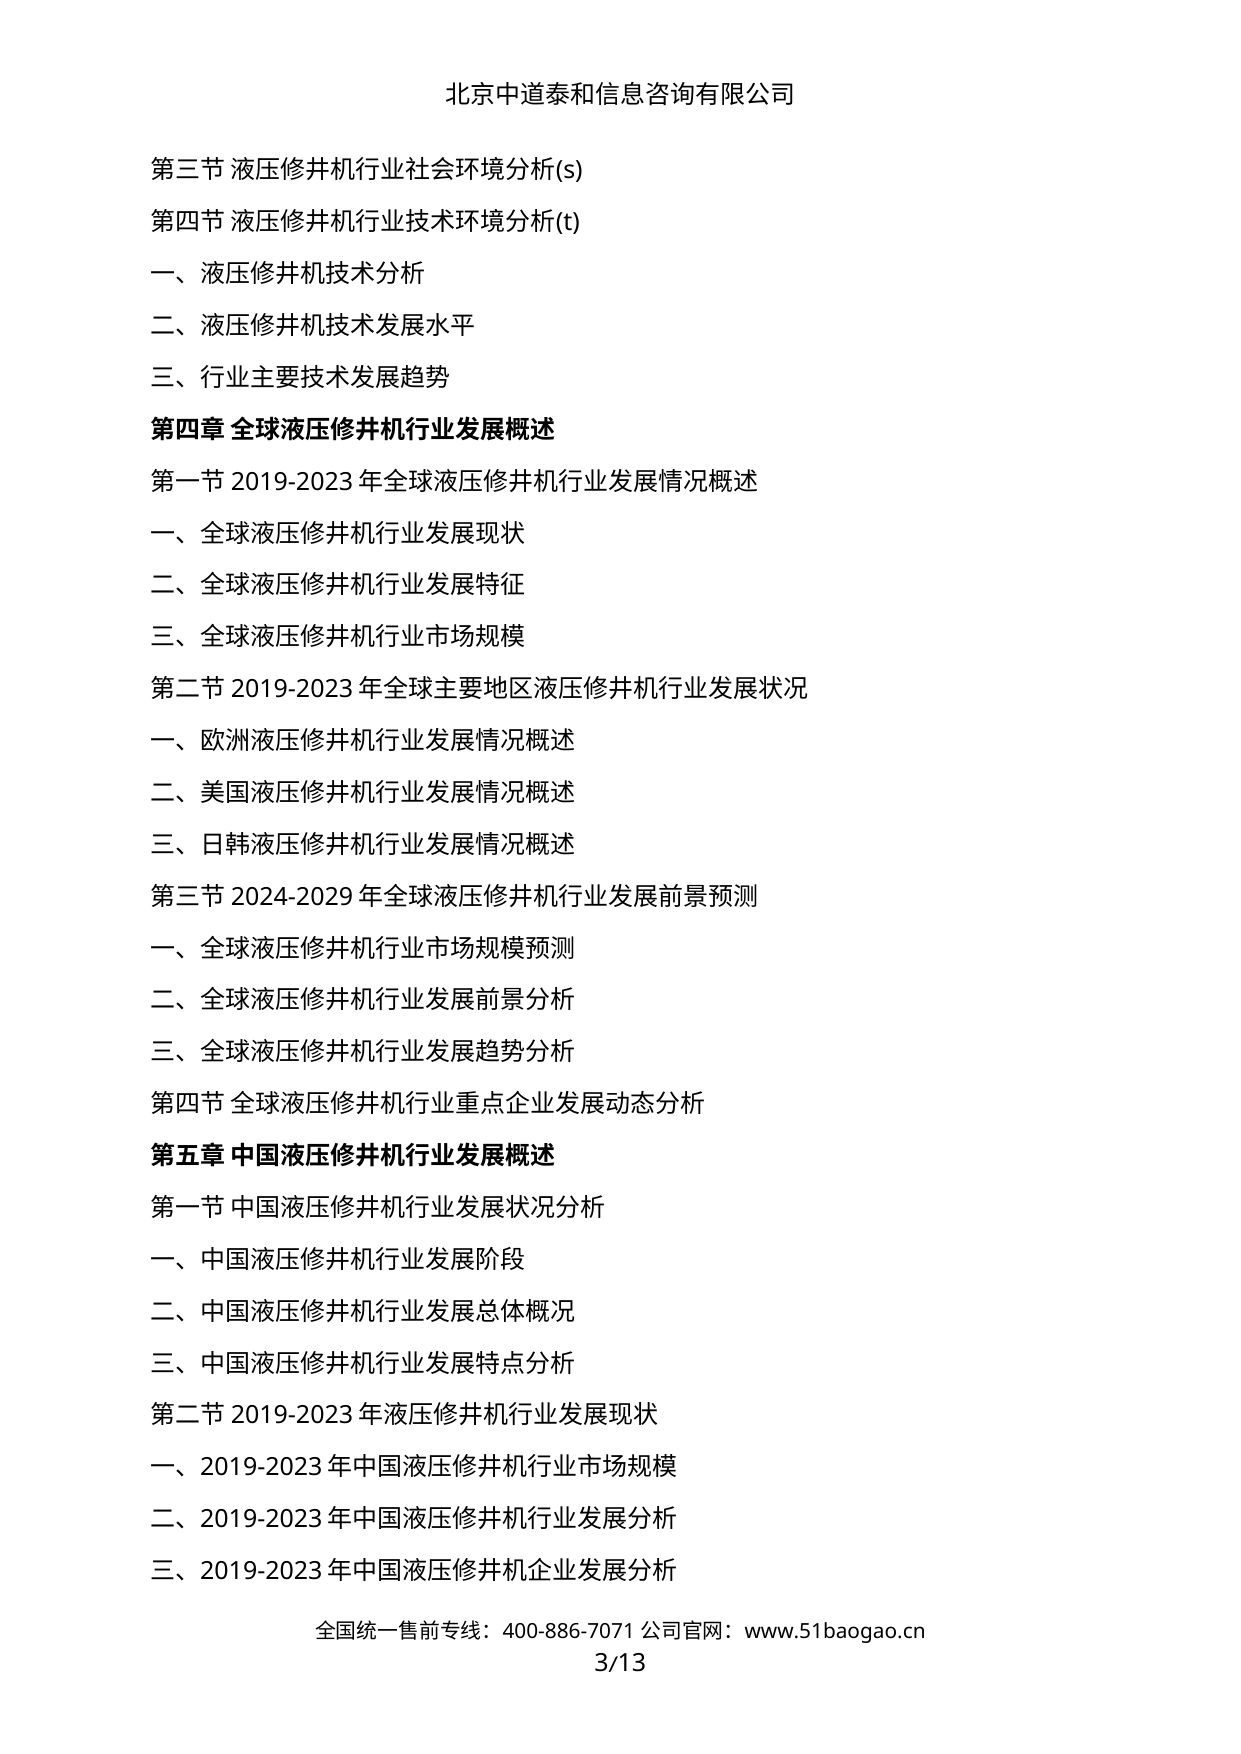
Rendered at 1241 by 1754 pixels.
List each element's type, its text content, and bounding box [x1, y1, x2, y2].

text 三、日韩液压修井机行业发展情况概述 [150, 824, 1090, 861]
text 一、欧洲液压修井机行业发展情况概述 [150, 721, 1090, 757]
text 第三节 液压修井机行业社会环境分析(s) [150, 150, 1090, 186]
text 二、全球液压修井机行业发展特征 [150, 565, 1090, 601]
text 三、2019-2023年中国液压修井机企业发展分析 [150, 1551, 1090, 1587]
text 二、全球液压修井机行业发展前景分析 [150, 980, 1090, 1016]
text 第四节 液压修井机行业技术环境分析(t) [150, 202, 1090, 238]
text 二、2019-2023年中国液压修井机行业发展分析 [150, 1499, 1090, 1535]
text 第二节 2019-2023年液压修井机行业发展现状 [150, 1395, 1090, 1431]
text 一、液压修井机技术分析 [150, 254, 1090, 290]
text 一、全球液压修井机行业发展现状 [150, 513, 1090, 549]
text 三、行业主要技术发展趋势 [150, 357, 1090, 394]
text 第四章 全球液压修井机行业发展概述 [150, 409, 1090, 446]
text 一、2019-2023年中国液压修井机行业市场规模 [150, 1447, 1090, 1483]
text 二、液压修井机技术发展水平 [150, 306, 1090, 342]
text 一、中国液压修井机行业发展阶段 [150, 1239, 1090, 1276]
text 第一节 中国液压修井机行业发展状况分析 [150, 1187, 1090, 1224]
text 三、全球液压修井机行业发展趋势分析 [150, 1032, 1090, 1068]
text 第三节 2024-2029年全球液压修井机行业发展前景预测 [150, 876, 1090, 912]
text 二、美国液压修井机行业发展情况概述 [150, 772, 1090, 809]
text 一、全球液压修井机行业市场规模预测 [150, 928, 1090, 964]
text 第二节 2019-2023年全球主要地区液压修井机行业发展状况 [150, 669, 1090, 705]
text 第五章 中国液压修井机行业发展概述 [150, 1136, 1090, 1172]
text 二、中国液压修井机行业发展总体概况 [150, 1291, 1090, 1327]
text 第一节 2019-2023年全球液压修井机行业发展情况概述 [150, 461, 1090, 497]
text 第四节 全球液压修井机行业重点企业发展动态分析 [150, 1084, 1090, 1120]
text 三、全球液压修井机行业市场规模 [150, 617, 1090, 653]
text 三、中国液压修井机行业发展特点分析 [150, 1343, 1090, 1379]
